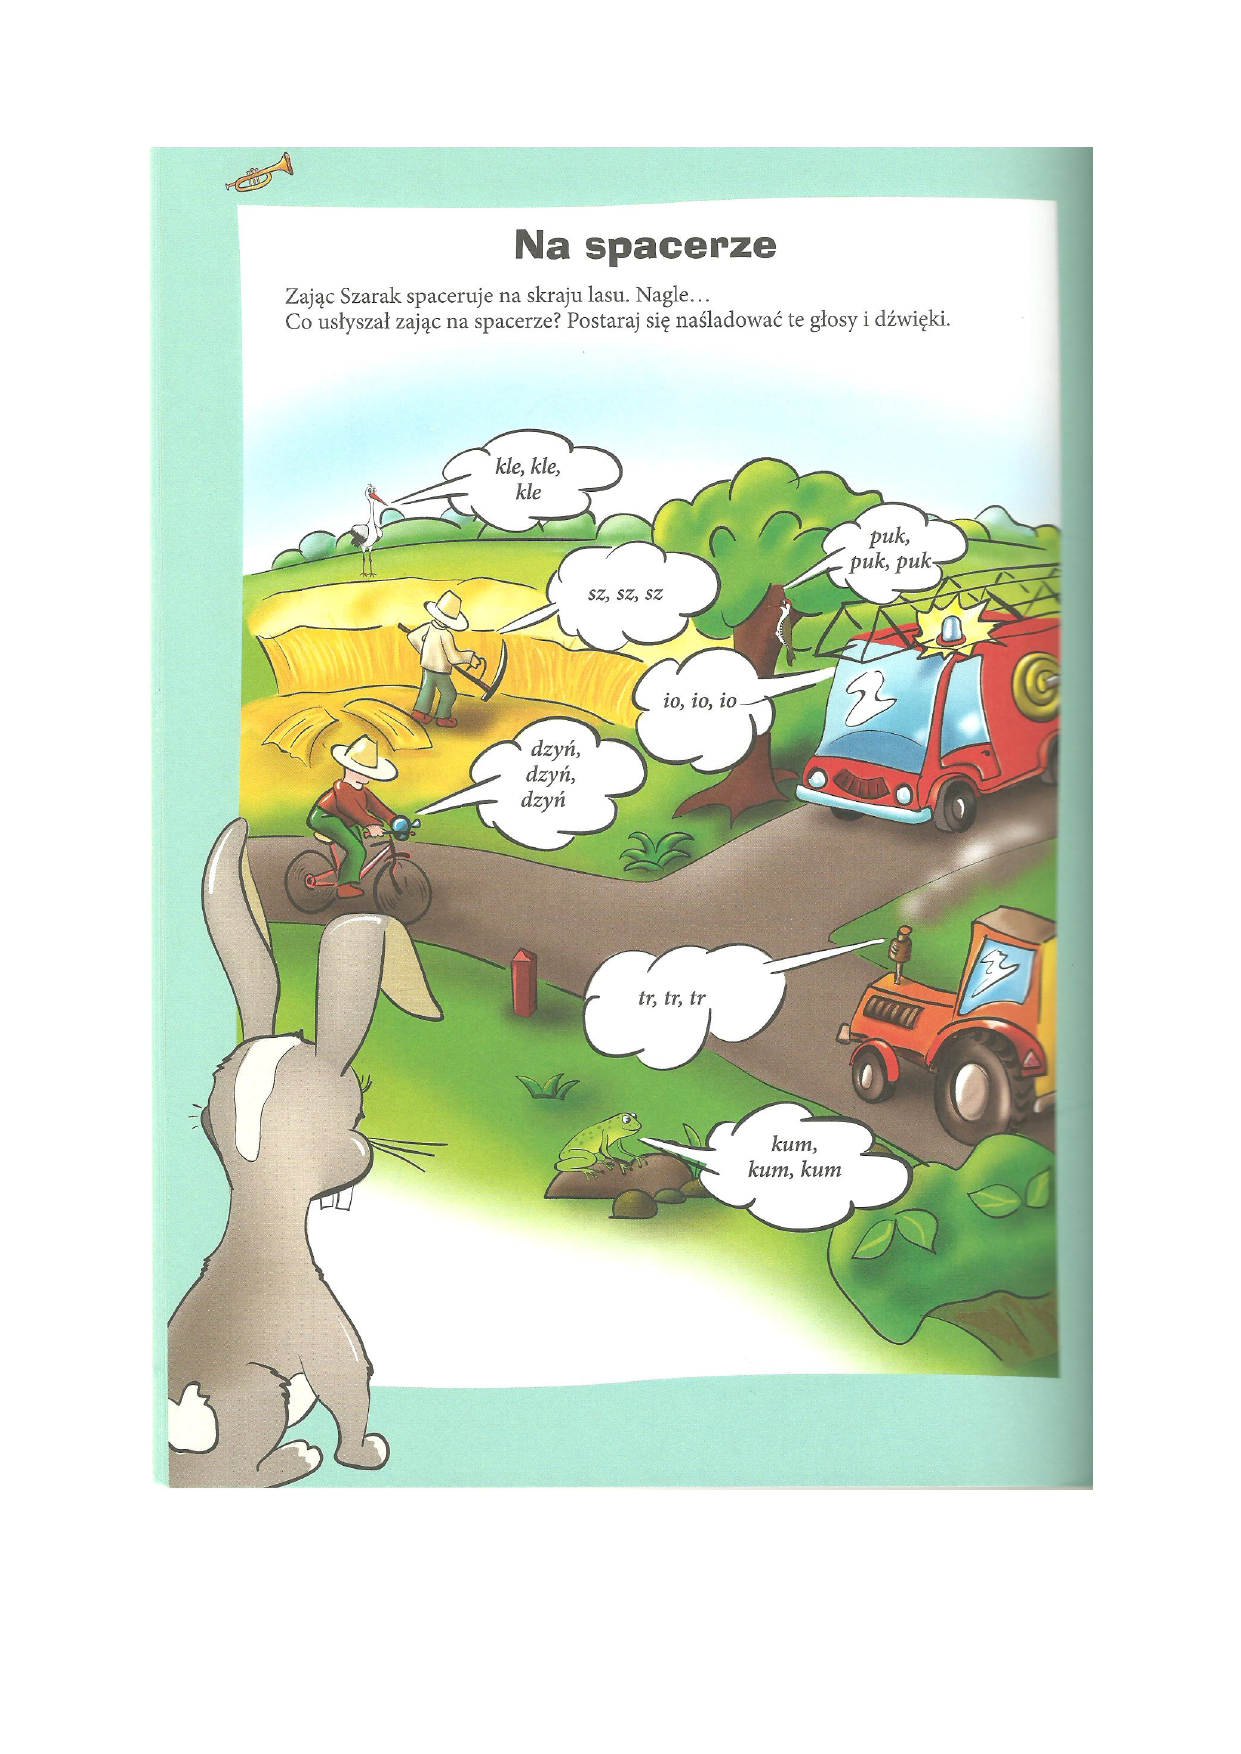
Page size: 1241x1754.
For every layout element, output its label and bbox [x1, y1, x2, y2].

picture [147, 147, 1093, 1490]
